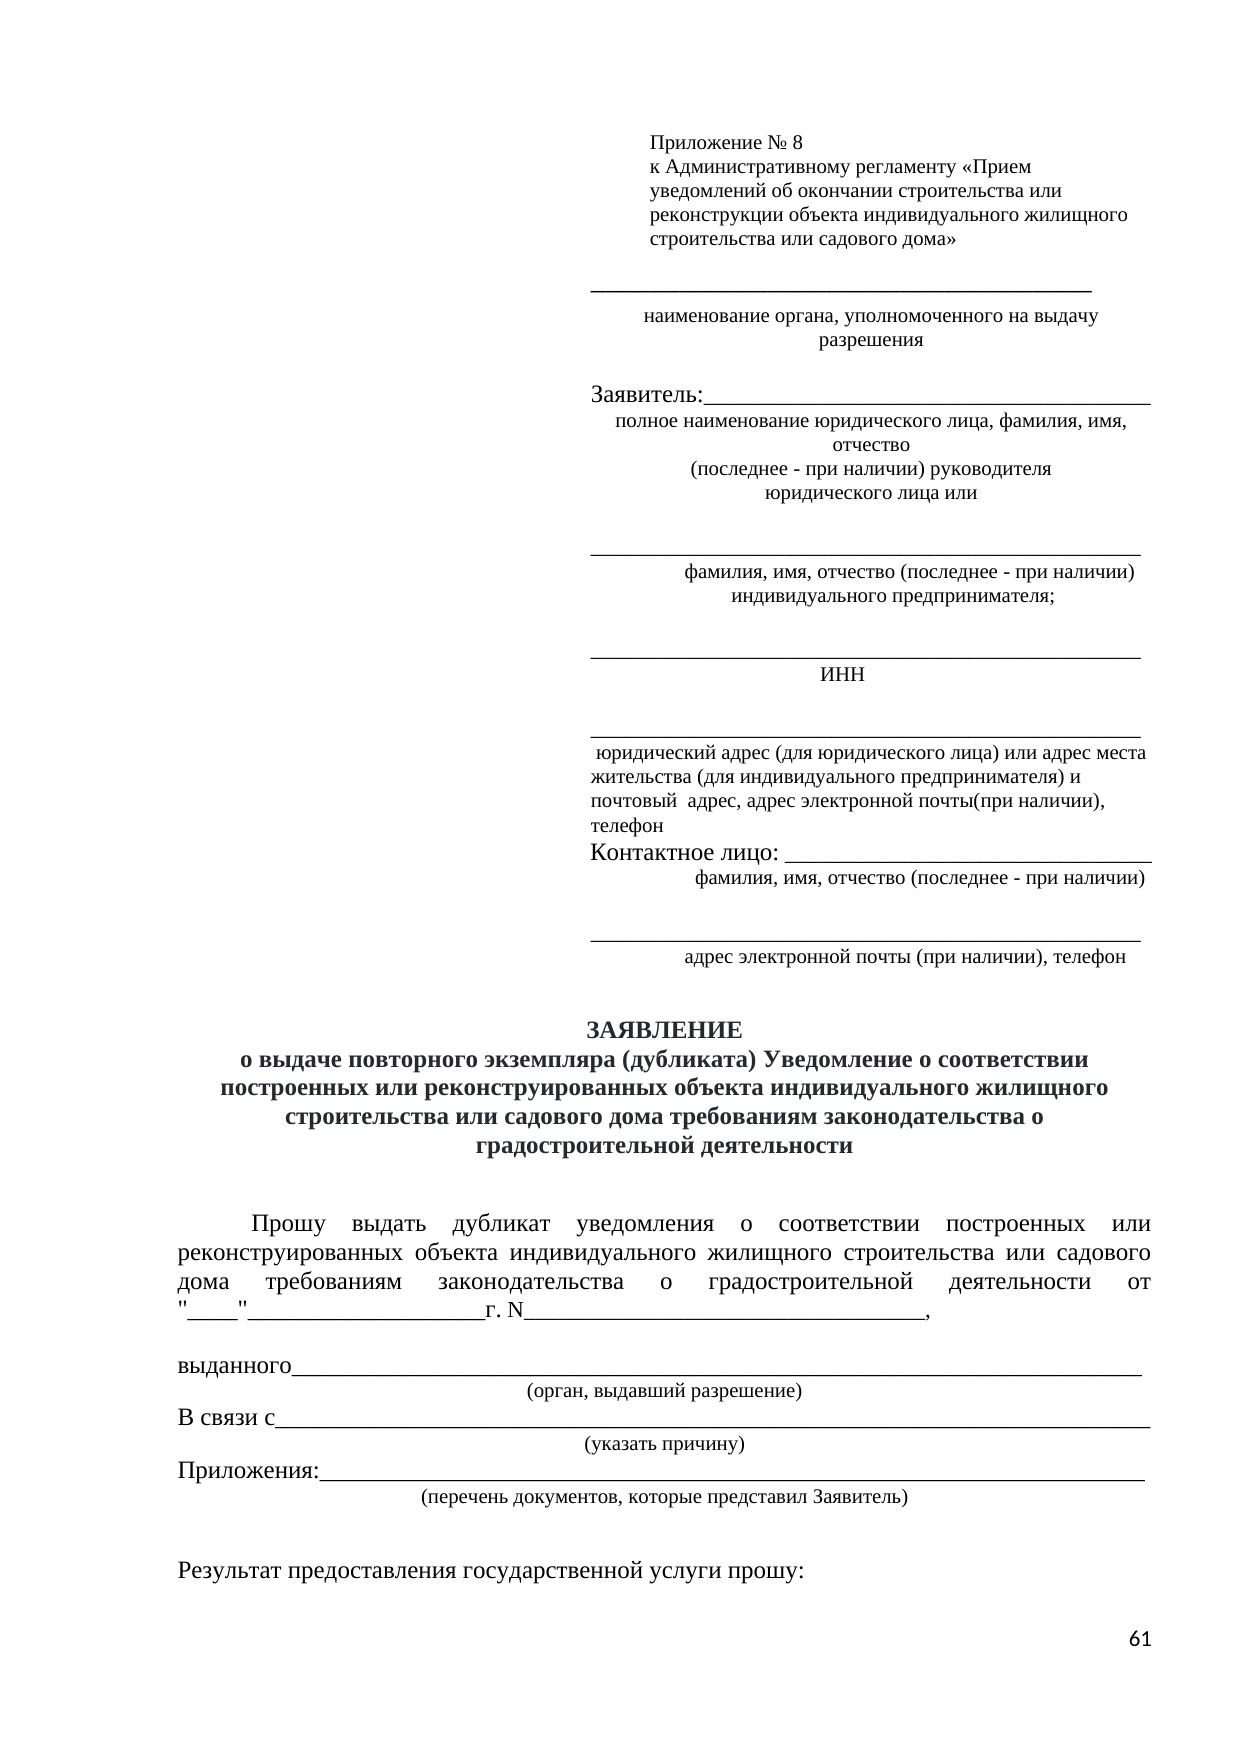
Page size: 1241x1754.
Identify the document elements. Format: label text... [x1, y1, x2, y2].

text ________________________________________________ [591, 607, 1152, 662]
text В связи с______________________________________________________________________ [177, 1402, 1152, 1431]
text ЗАЯВЛЕНИЕ [177, 1015, 1152, 1044]
text Заявитель:_______________________________________ [591, 351, 1152, 408]
text Приложение № 8 [649, 130, 1152, 154]
text (указать причину) [177, 1431, 1152, 1455]
text ________________________________________________ [591, 686, 1152, 740]
text юридический адрес (для юридического лица) или адрес места [591, 740, 1152, 764]
text ────────────────────────────────── [591, 250, 1152, 303]
text (орган, выдавший разрешение) [177, 1378, 1152, 1402]
text Приложения:__________________________________________________________________ [177, 1455, 1152, 1484]
text наименование органа, уполномоченного на выдачу разрешения [591, 303, 1152, 351]
text Прошу выдать дубликат уведомления о соответствии построенных или реконструированных объекта индивидуального жилищного строительства или садового дома требованиям законодательства о градостроительной деятельности от "____"___________________г. N___________________________________, [177, 1208, 1152, 1323]
text о выдаче повторного экземпляра (дубликата) Уведомление о соответствии построенных или реконструированных объекта индивидуального жилищного строительства или садового дома требованиям законодательства о градостроительной деятельности [177, 1044, 1152, 1159]
text выданного____________________________________________________________________ [177, 1350, 1152, 1378]
text индивидуального предпринимателя; [591, 583, 1152, 607]
text жительства (для индивидуального предпринимателя) и почтовый адрес, адрес электронной почты(при наличии), телефон [591, 764, 1152, 837]
text фамилия, имя, отчество (последнее - при наличии) [591, 865, 1152, 889]
text ________________________________________________ [591, 889, 1152, 944]
text (перечень документов, которые представил Заявитель) [177, 1484, 1152, 1508]
text полное наименование юридического лица, фамилия, имя, отчество [591, 408, 1152, 456]
text ИНН [591, 662, 1152, 686]
text Контактное лицо: ________________________________ [177, 837, 1152, 865]
text к Административному регламенту « [649, 154, 1152, 250]
text адрес электронной почты (при наличии), телефон [591, 944, 1152, 968]
text (последнее - при наличии) руководителя [591, 456, 1152, 480]
text Результат предоставления государственной услуги прошу: [177, 1555, 1152, 1584]
text юридического лица или [591, 480, 1152, 504]
text ________________________________________________ [591, 504, 1152, 559]
text фамилия, имя, отчество (последнее - при наличии) [591, 559, 1152, 583]
